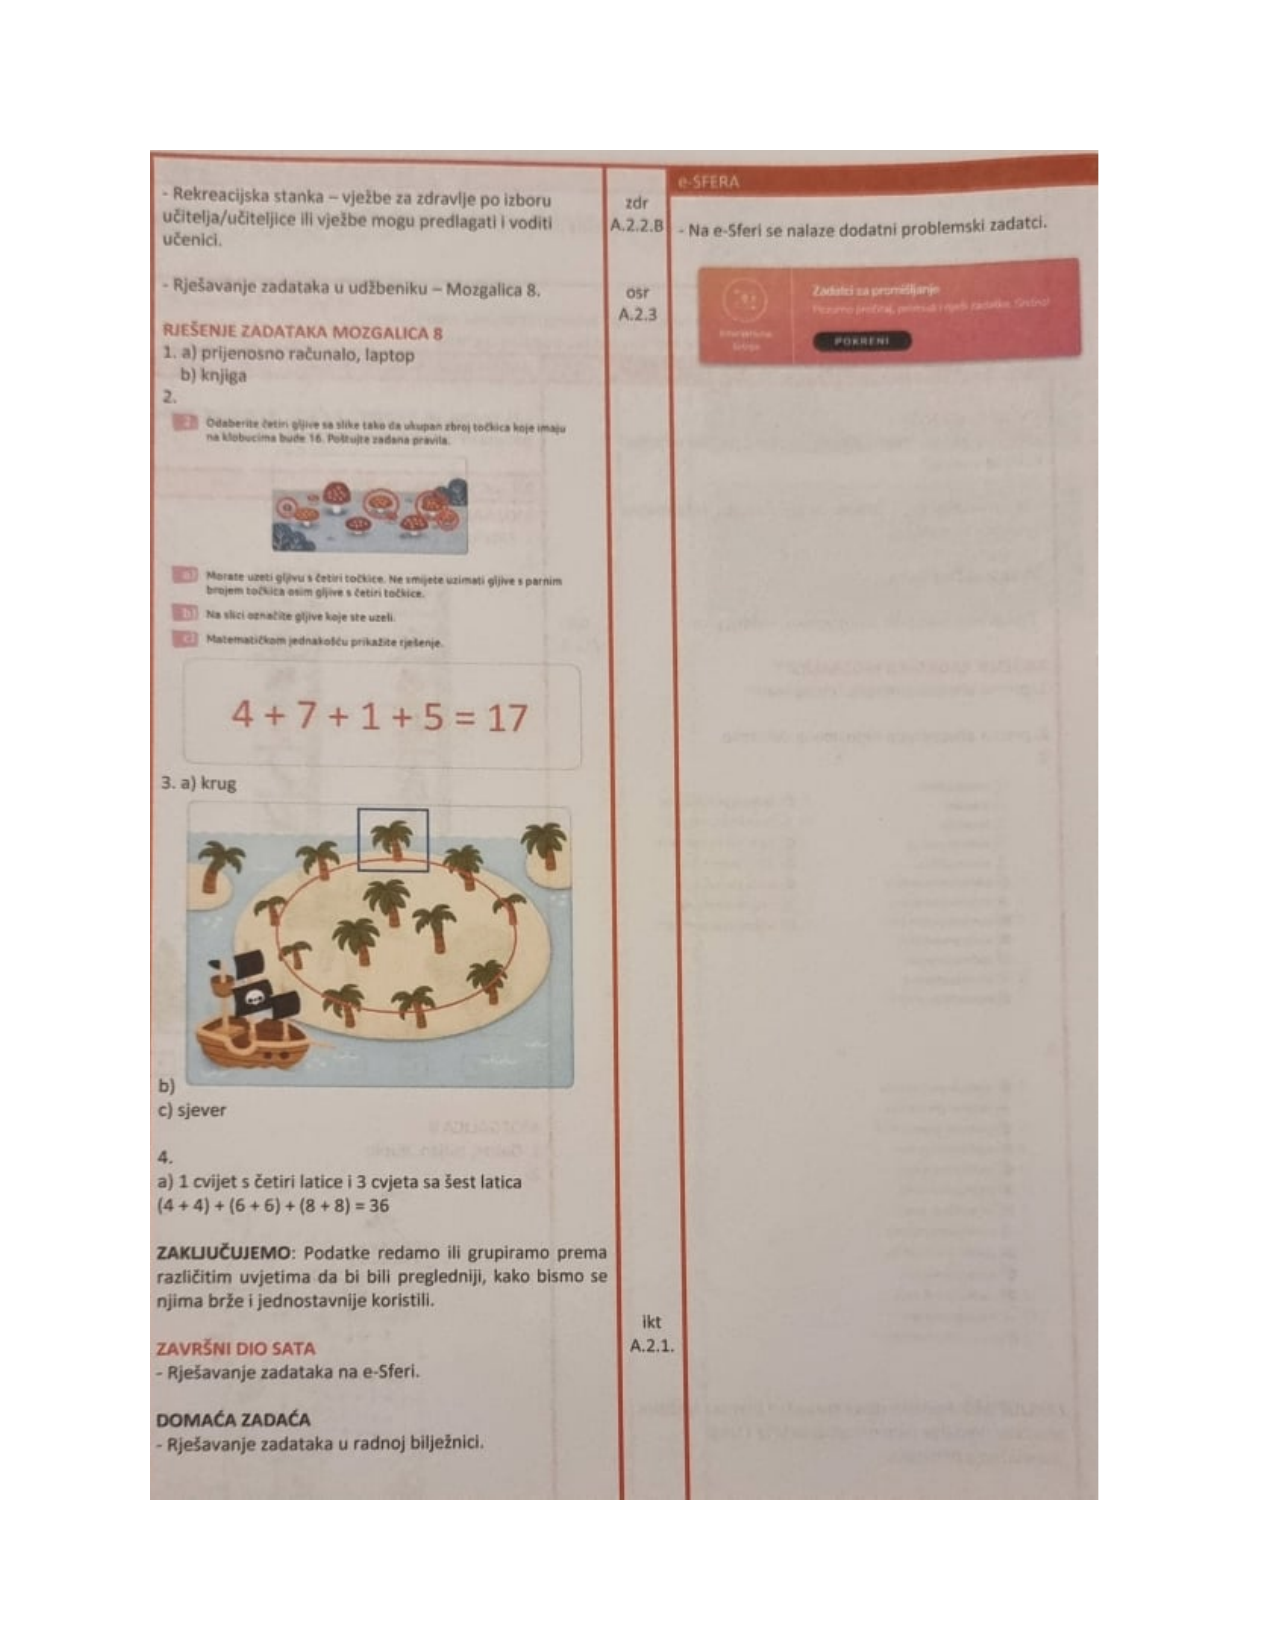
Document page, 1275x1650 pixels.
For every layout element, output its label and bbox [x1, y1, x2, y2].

picture [150, 150, 1099, 1500]
